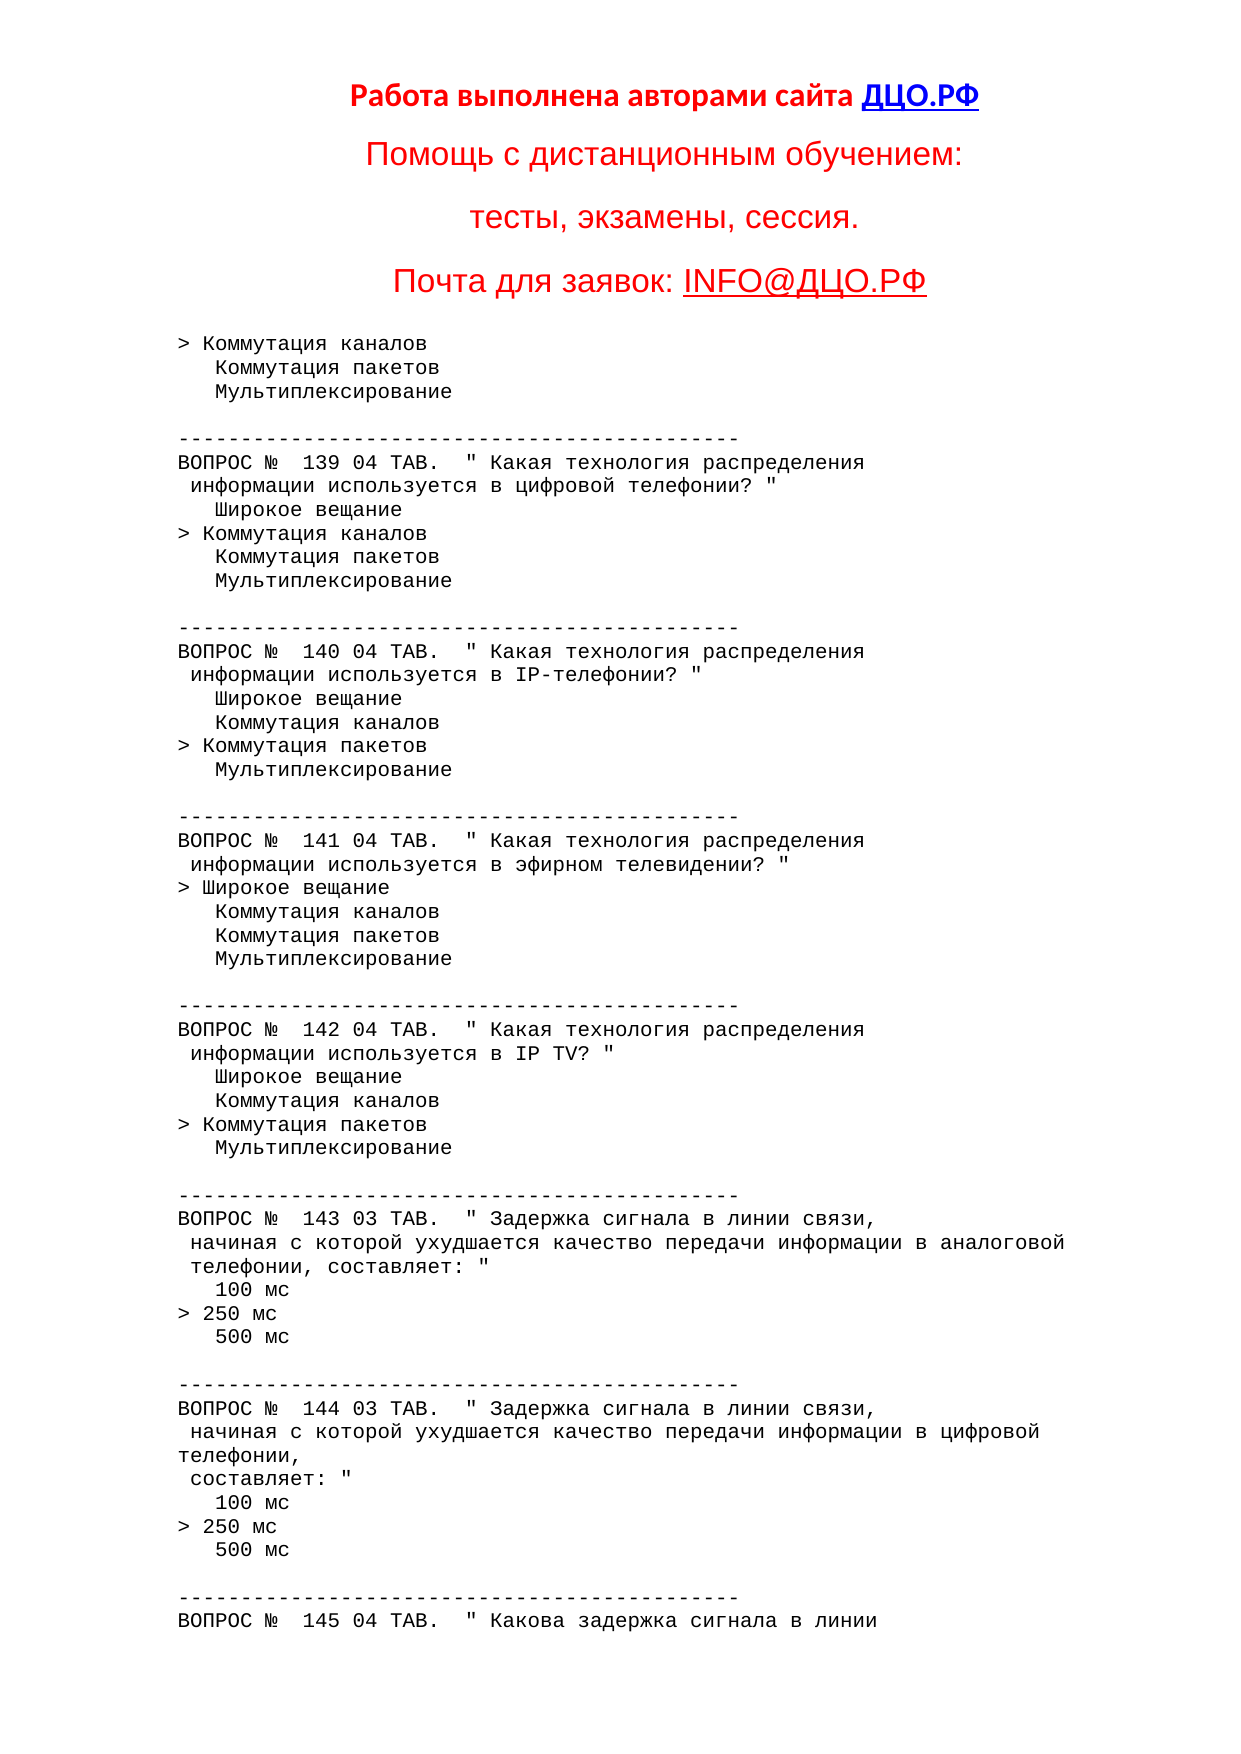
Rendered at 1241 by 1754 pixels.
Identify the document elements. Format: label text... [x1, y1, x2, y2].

text ВОПРОС № 139 04 TAB. " Какая технология распределения [177, 452, 1152, 475]
text информации используется в IP TV? " [177, 1043, 1152, 1066]
text информации используется в IP-телефонии? " [177, 664, 1152, 688]
text > Коммутация каналов [177, 523, 1152, 546]
text 100 мс [177, 1492, 1152, 1516]
text > Широкое вещание [177, 877, 1152, 901]
text Мультиплексирование [177, 381, 1152, 404]
text Мультиплексирование [177, 1137, 1152, 1161]
text Коммутация каналов [177, 712, 1152, 735]
text Мультиплексирование [177, 759, 1152, 783]
text --------------------------------------------- [177, 1587, 1152, 1610]
text телефонии, составляет: " [177, 1256, 1152, 1279]
text Коммутация пакетов [177, 924, 1152, 948]
text > Коммутация пакетов [177, 1114, 1152, 1137]
text Коммутация каналов [177, 1090, 1152, 1114]
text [177, 428, 1152, 452]
text > 250 мс [177, 1303, 1152, 1327]
text Широкое вещание [177, 1066, 1152, 1090]
text Мультиплексирование [177, 570, 1152, 593]
text Коммутация пакетов [177, 357, 1152, 381]
text 500 мс [177, 1539, 1152, 1563]
text информации используется в цифровой телефонии? " [177, 475, 1152, 499]
text ВОПРОС № 140 04 TAB. " Какая технология распределения [177, 641, 1152, 664]
text --------------------------------------------- [177, 617, 1152, 641]
text ВОПРОС № 143 03 TAB. " Задержка сигнала в линии связи, [177, 1208, 1152, 1232]
text ВОПРОС № 145 04 TAB. " Какова задержка сигнала в линии [177, 1610, 1152, 1634]
text 500 мс [177, 1327, 1152, 1350]
text --------------------------------------------- [177, 1185, 1152, 1208]
text ВОПРОС № 144 03 TAB. " Задержка сигнала в линии связи, [177, 1397, 1152, 1421]
text 100 мс [177, 1279, 1152, 1303]
text Широкое вещание [177, 688, 1152, 712]
text > Коммутация пакетов [177, 735, 1152, 759]
text Мультиплексирование [177, 948, 1152, 972]
text Коммутация каналов [177, 901, 1152, 924]
text --------------------------------------------- [177, 806, 1152, 830]
text Широкое вещание [177, 499, 1152, 523]
text начиная с которой ухудшается качество передачи информации в аналоговой [177, 1232, 1152, 1256]
text начиная с которой ухудшается качество передачи информации в цифровой телефонии, [177, 1421, 1152, 1468]
text информации используется в эфирном телевидении? " [177, 854, 1152, 877]
text Коммутация пакетов [177, 546, 1152, 570]
text ВОПРОС № 141 04 TAB. " Какая технология распределения [177, 830, 1152, 854]
text составляет: " [177, 1468, 1152, 1492]
text --------------------------------------------- [177, 996, 1152, 1019]
text ВОПРОС № 142 04 TAB. " Какая технология распределения [177, 1019, 1152, 1043]
text > Коммутация каналов [177, 333, 1152, 357]
text > 250 мс [177, 1516, 1152, 1539]
text --------------------------------------------- [177, 1374, 1152, 1397]
